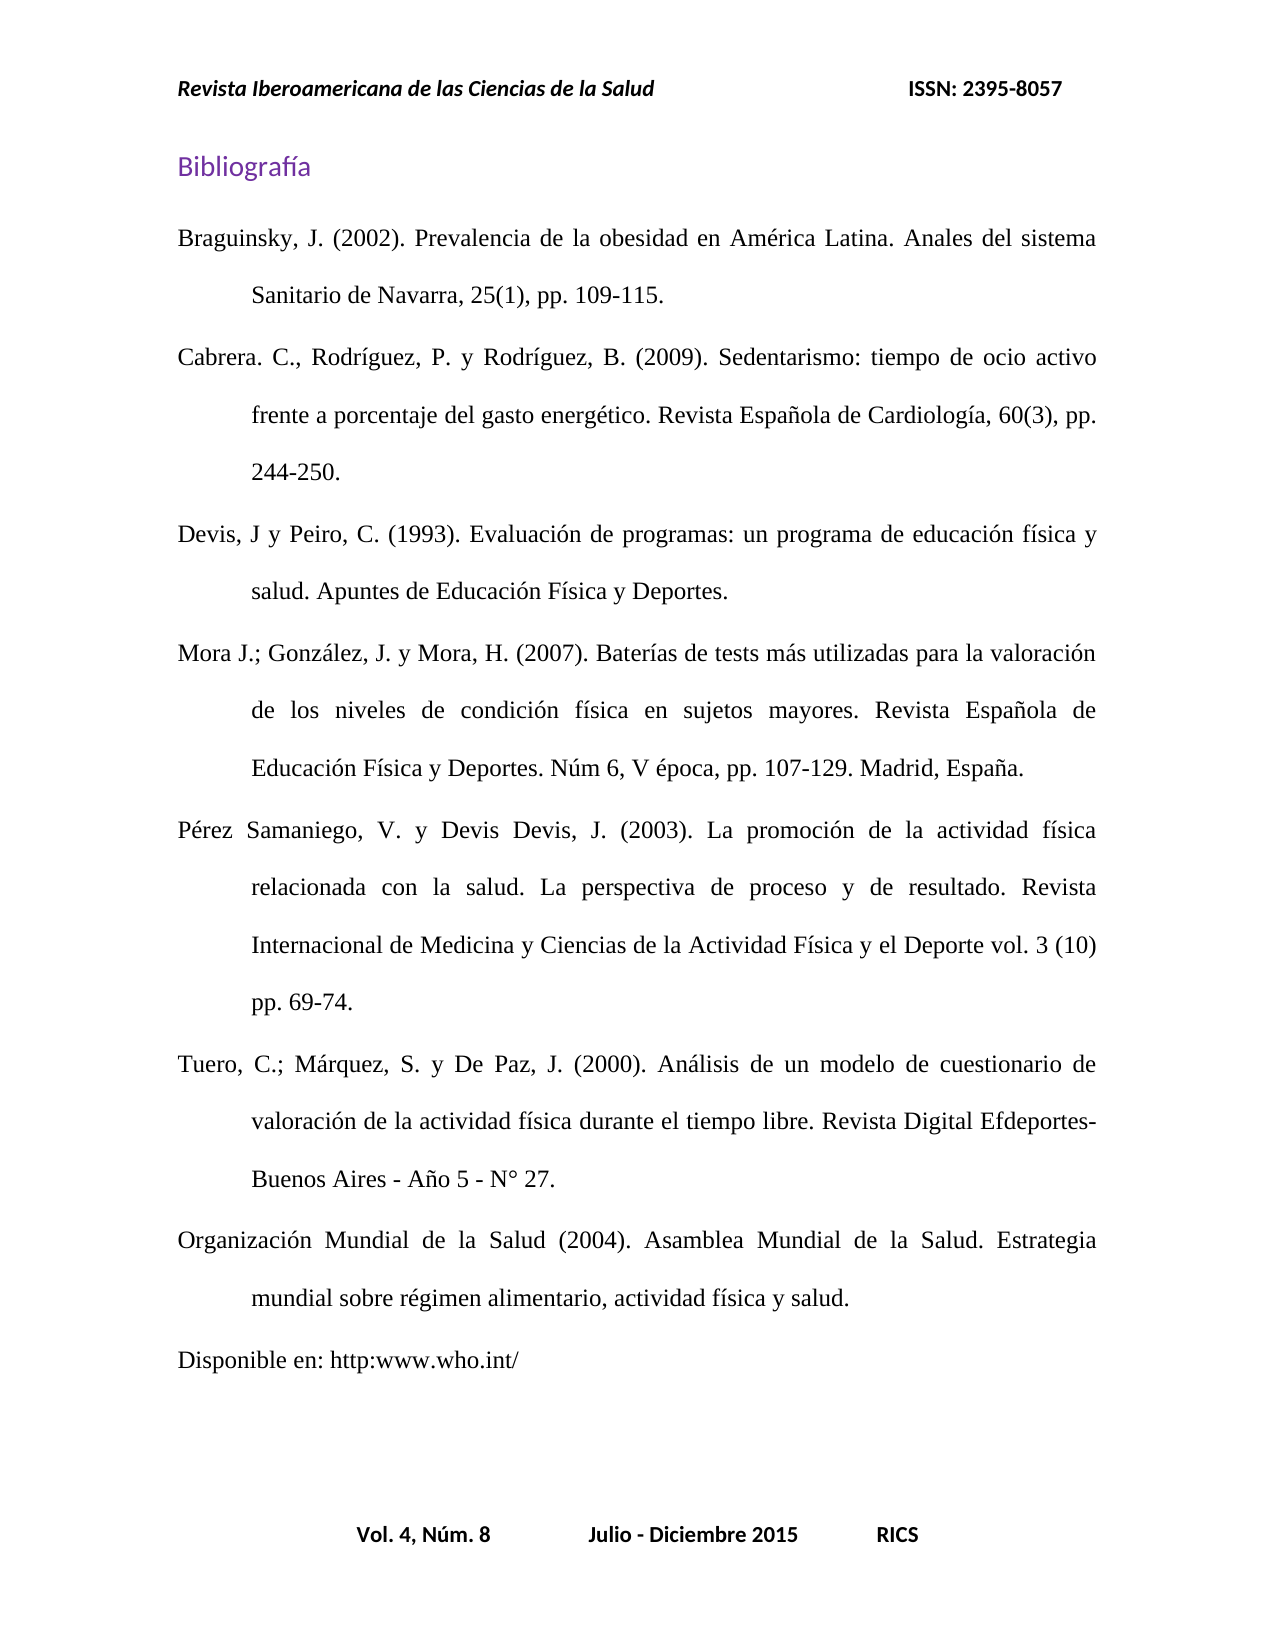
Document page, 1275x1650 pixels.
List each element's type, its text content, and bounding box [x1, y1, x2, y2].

text Bibliografía [177, 148, 1098, 183]
subtitle Devis, J y Peiro, C. (1993). Evaluación de programas: un programa de educación física y salud. Apuntes de Educación Física y Deportes. [177, 519, 1098, 605]
subtitle Mora J.; González, J. y Mora, H. (2007). Baterías de tests más utilizadas para la valoración de los niveles de condición física en sujetos mayores. Revista Española de Educación Física y Deportes. Núm 6, V época, pp. 107-129. Madrid, España. [177, 638, 1098, 782]
subtitle Organización Mundial de la Salud (2004). Asamblea Mundial de la Salud. Estrategia mundial sobre régimen alimentario, actividad física y salud. [177, 1226, 1098, 1312]
subtitle Tuero, C.; Márquez, S. y De Paz, J. (2000). Análisis de un modelo de cuestionario de valoración de la actividad física durante el tiempo libre. Revista Digital Efdeportes- Buenos Aires - Año 5 - N° 27. [177, 1049, 1098, 1193]
subtitle Pérez Samaniego, V. y Devis Devis, J. (2003). La promoción de la actividad física relacionada con la salud. La perspectiva de proceso y de resultado. Revista Internacional de Medicina y Ciencias de la Actividad Física y el Deporte vol. 3 (10) pp. 69-74. [177, 815, 1098, 1016]
subtitle Cabrera. C., Rodríguez, P. y Rodríguez, B. (2009). Sedentarismo: tiempo de ocio activo frente a porcentaje del gasto energético. Revista Española de Cardiología, 60(3), pp. 244-250. [177, 342, 1098, 486]
subtitle Disponible en: http:www.who.int/ [177, 1345, 1098, 1373]
subtitle Braguinsky, J. (2002). Prevalencia de la obesidad en América Latina. Anales del sistema Sanitario de Navarra, 25(1), pp. 109-115. [177, 223, 1098, 309]
